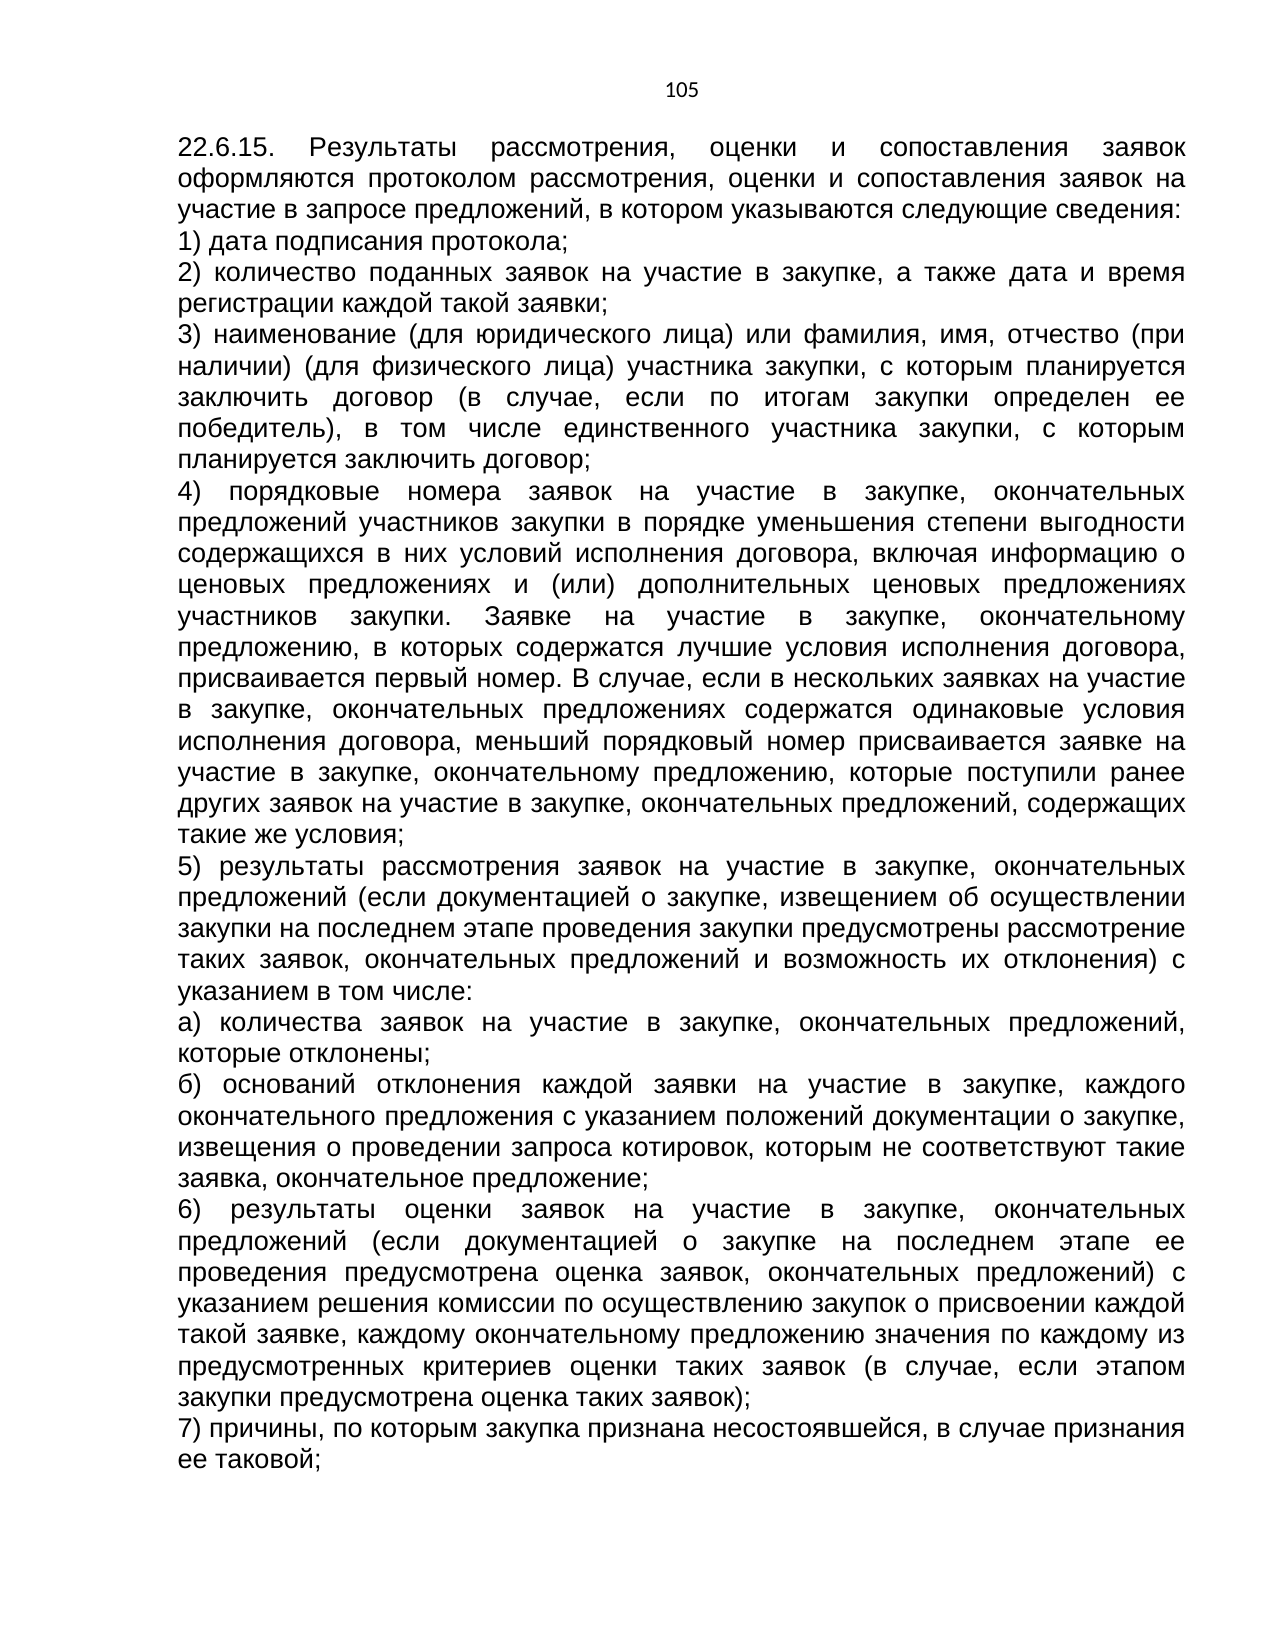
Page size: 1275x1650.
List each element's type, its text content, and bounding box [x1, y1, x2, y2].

text 4) порядковые номера заявок на участие в закупке, окончательных предложений участников закупки в порядке уменьшения степени выгодности содержащихся в них условий исполнения договора, включая информацию о ценовых предложениях и (или) дополнительных ценовых предложениях участников закупки. Заявке на участие в закупке, окончательному предложению, в которых содержатся лучшие условия исполнения договора, присваивается первый номер. В случае, если в нескольких заявках на участие в закупке, окончательных предложениях содержатся одинаковые условия исполнения договора, меньший порядковый номер присваивается заявке на участие в закупке, окончательному предложению, которые поступили ранее других заявок на участие в закупке, окончательных предложений, содержащих такие же условия; [177, 475, 1186, 850]
text а) количества заявок на участие в закупке, окончательных предложений, которые отклонены; [177, 1006, 1186, 1068]
text 1) дата подписания протокола; [177, 225, 1186, 256]
text 22.6.15. Результаты рассмотрения, оценки и сопоставления заявок оформляются протоколом рассмотрения, оценки и сопоставления заявок на участие в запросе предложений, в котором указываются следующие сведения: [177, 131, 1186, 225]
text 2) количество поданных заявок на участие в закупке, а также дата и время регистрации каждой такой заявки; [177, 256, 1186, 318]
text 7) причины, по которым закупка признана несостоявшейся, в случае признания ее таковой; [177, 1412, 1186, 1475]
text 3) наименование (для юридического лица) или фамилия, имя, отчество (при наличии) (для физического лица) участника закупки, с которым планируется заключить договор (в случае, если по итогам закупки определен ее победитель), в том числе единственного участника закупки, с которым планируется заключить договор; [177, 318, 1186, 475]
text б) оснований отклонения каждой заявки на участие в закупке, каждого окончательного предложения с указанием положений документации о закупке, извещения о проведении запроса котировок, которым не соответствуют такие заявка, окончательное предложение; [177, 1068, 1186, 1193]
text 6) результаты оценки заявок на участие в закупке, окончательных предложений (если документацией о закупке на последнем этапе ее проведения предусмотрена оценка заявок, окончательных предложений) с указанием решения комиссии по осуществлению закупок о присвоении каждой такой заявке, каждому окончательному предложению значения по каждому из предусмотренных критериев оценки таких заявок (в случае, если этапом закупки предусмотрена оценка таких заявок); [177, 1193, 1186, 1412]
text 5) результаты рассмотрения заявок на участие в закупке, окончательных предложений (если документацией о закупке, извещением об осуществлении закупки на последнем этапе проведения закупки предусмотрены рассмотрение таких заявок, окончательных предложений и возможность их отклонения) с указанием в том числе: [177, 850, 1186, 1006]
